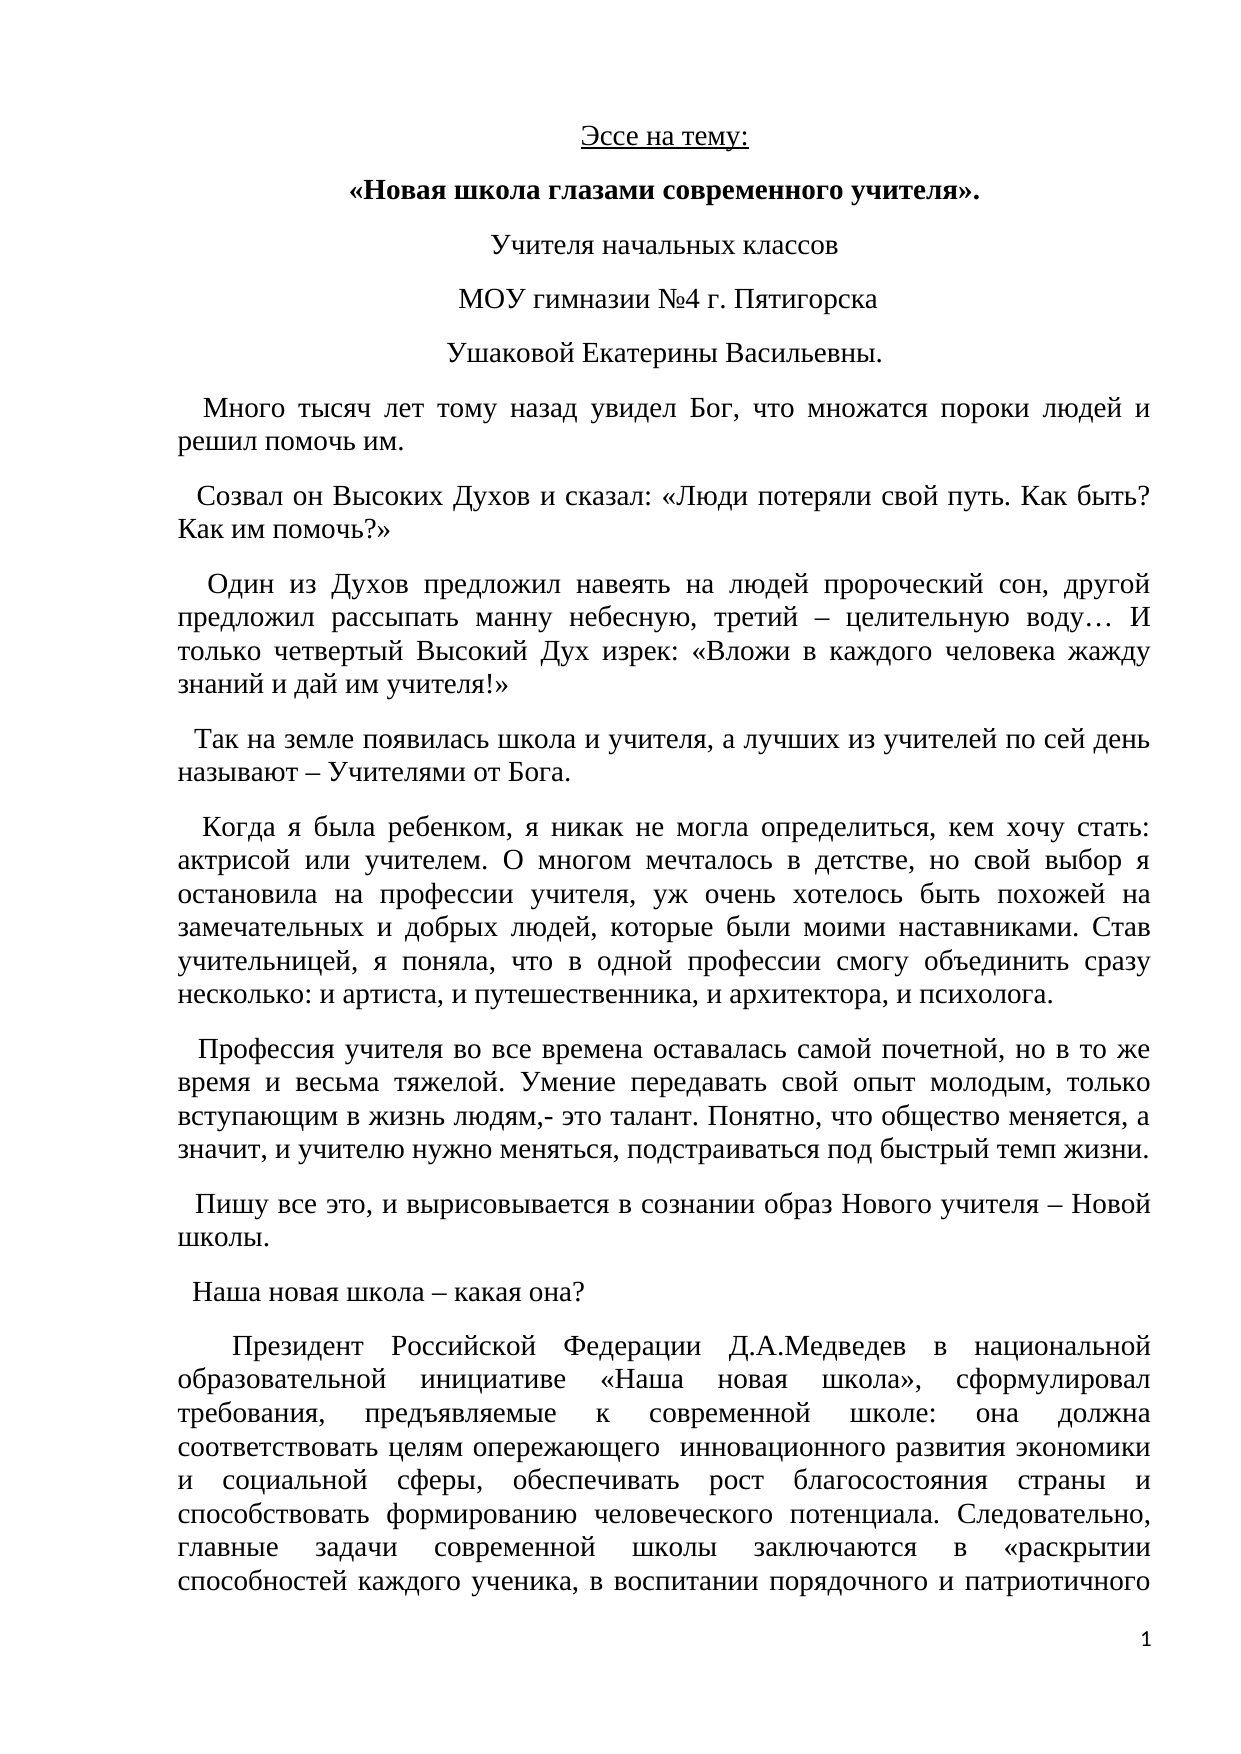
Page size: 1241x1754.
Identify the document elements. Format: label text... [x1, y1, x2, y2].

text Эссе на тему: [177, 118, 1152, 152]
text Один из Духов предложил навеять на людей пророческий сон, другой предложил рассыпать манну небесную, третий – целительную воду… И только четвертый Высокий Дух изрек: «Вложи в каждого человека жажду знаний и дай им учителя!» [177, 566, 1152, 700]
text Много тысяч лет тому назад увидел Бог, что множатся пороки людей и решил помочь им. [177, 390, 1152, 457]
text «Новая школа глазами современного учителя». [177, 172, 1152, 206]
text Профессия учителя во все времена оставалась самой почетной, но в то же время и весьма тяжелой. Умение передавать свой опыт молодым, только вступающим в жизнь людям,- это талант. Понятно, что общество меняется, а значит, и учителю нужно меняться, подстраиваться под быстрый темп жизни. [177, 1031, 1152, 1165]
text Пишу все это, и вырисовывается в сознании образ Нового учителя – Новой школы. [177, 1186, 1152, 1253]
text Учителя начальных классов [177, 227, 1152, 260]
text Ушаковой Екатерины Васильевны. [177, 336, 1152, 369]
text Наша новая школа – какая она? [177, 1274, 1152, 1307]
text Так на земле появилась школа и учителя, а лучших из учителей по сей день называют – Учителями от Бога. [177, 721, 1152, 788]
text Созвал он Высоких Духов и сказал: «Люди потеряли свой путь. Как быть? Как им помочь?» [177, 478, 1152, 545]
text Когда я была ребенком, я никак не могла определиться, кем хочу стать: актрисой или учителем. О многом мечталось в детстве, но свой выбор я остановила на профессии учителя, уж очень хотелось быть похожей на замечательных и добрых людей, которые были моими наставниками. Став учительницей, я поняла, что в одной профессии смогу объединить сразу несколько: и артиста, и путешественника, и архитектора, и психолога. [177, 809, 1152, 1010]
text МОУ гимназии №4 г. Пятигорска [177, 281, 1152, 315]
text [177, 1328, 1152, 1596]
